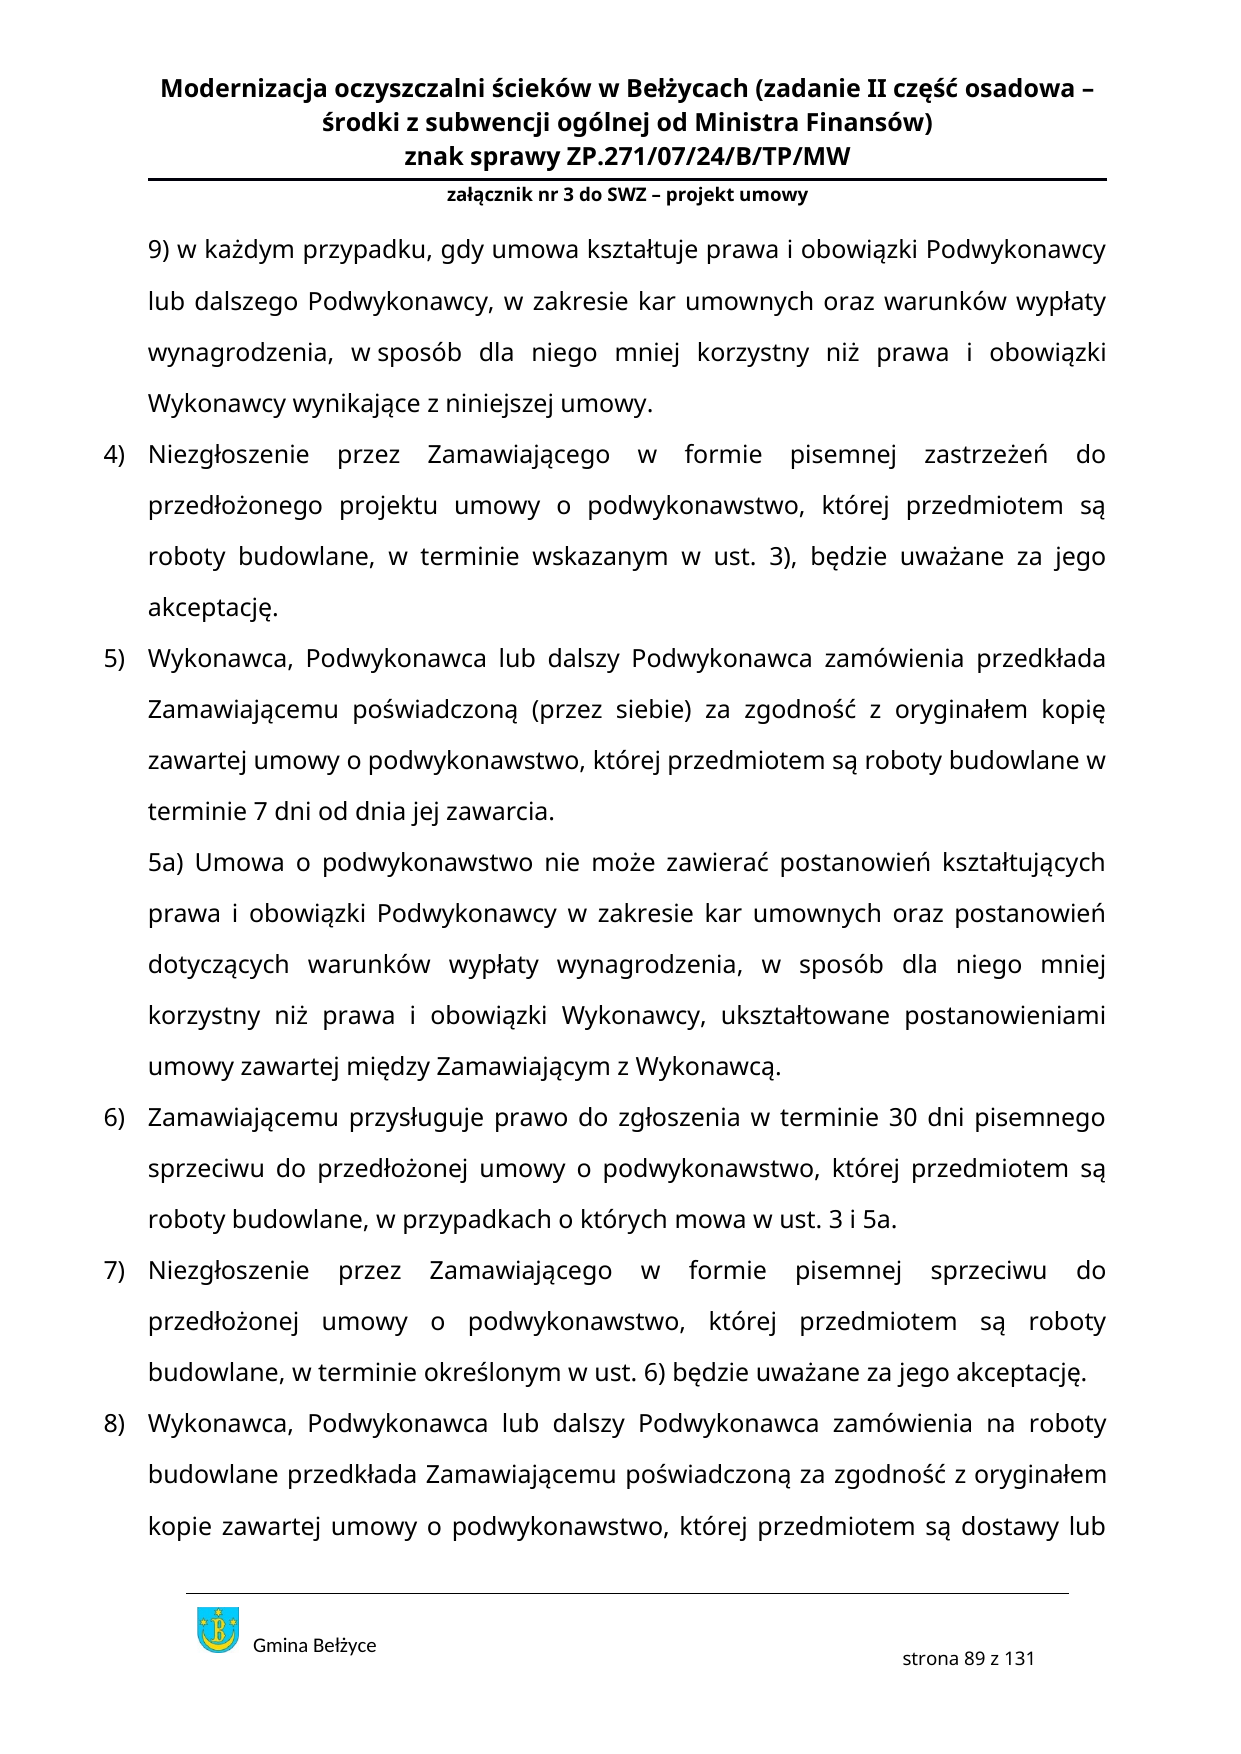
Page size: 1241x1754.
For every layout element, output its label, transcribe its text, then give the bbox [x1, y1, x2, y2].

list Niezgłoszenie przez Zamawiającego w formie pisemnej zastrzeżeń do przedłożonego projektu umowy o podwykonawstwo, której przedmiotem są roboty budowlane, w terminie wskazanym w ust. 3), będzie uważane za jego akceptację. [103, 436, 1107, 623]
list Wykonawca, Podwykonawca lub dalszy Podwykonawca zamówienia przedkłada Zamawiającemu poświadczoną (przez siebie) za zgodność z oryginałem kopię zawartej umowy o podwykonawstwo, której przedmiotem są roboty budowlane w terminie 7 dni od dnia jej zawarcia. [103, 640, 1107, 828]
list Zamawiającemu przysługuje prawo do zgłoszenia w terminie 30 dni pisemnego sprzeciwu do przedłożonej umowy o podwykonawstwo, której przedmiotem są roboty budowlane, w przypadkach o których mowa w ust. 3 i 5a. [103, 1100, 1107, 1236]
picture [229, 1618, 239, 1627]
list 5a) Umowa o podwykonawstwo nie może zawierać postanowień kształtujących prawa i obowiązki Podwykonawcy w zakresie kar umownych oraz postanowień dotyczących warunków wypłaty wynagrodzenia, w sposób dla niego mniej korzystny niż prawa i obowiązki Wykonawcy, ukształtowane postanowieniami umowy zawartej między Zamawiającym z Wykonawcą. [148, 844, 1107, 1083]
list 9) w każdym przypadku, gdy umowa kształtuje prawa i obowiązki Podwykonawcy lub dalszego Podwykonawcy, w zakresie kar umownych oraz warunków wypłaty wynagrodzenia, w sposób dla niego mniej korzystny niż prawa i obowiązki Wykonawcy wynikające z niniejszej umowy. [148, 232, 1107, 419]
list Niezgłoszenie przez Zamawiającego w formie pisemnej sprzeciwu do przedłożonej umowy o podwykonawstwo, której przedmiotem są roboty budowlane, w terminie określonym w ust. 6) będzie uważane za jego akceptację. [103, 1253, 1107, 1389]
picture [197, 1607, 239, 1653]
